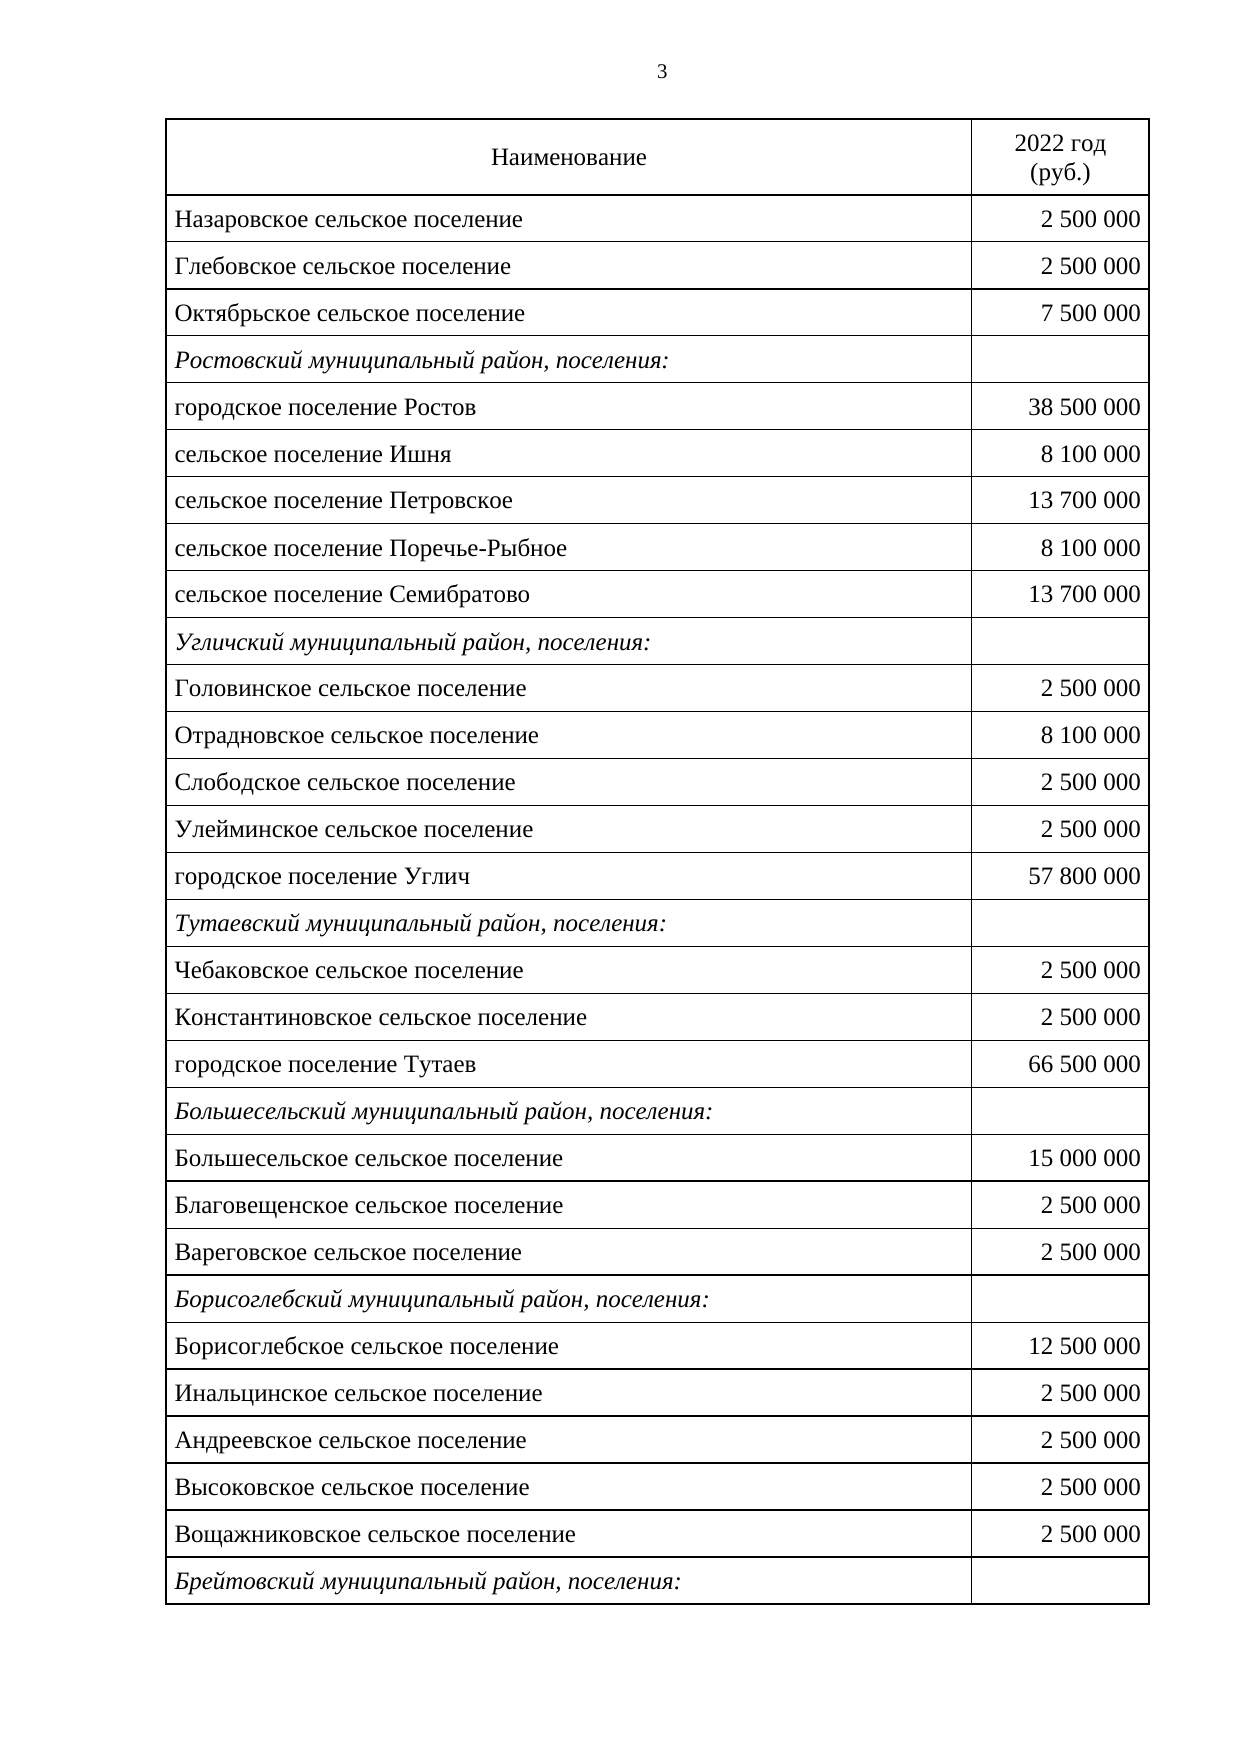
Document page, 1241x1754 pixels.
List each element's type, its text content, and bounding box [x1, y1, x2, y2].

table_cell [972, 1276, 1148, 1321]
table_cell 2 500 000 [972, 1229, 1148, 1274]
table_cell 2 500 000 [972, 242, 1148, 288]
table_cell городское поселение Тутаев [167, 1041, 971, 1086]
table_cell городское поселение Углич [167, 853, 971, 898]
table_cell 2 500 000 [972, 759, 1148, 804]
table_cell 66 500 000 [972, 1041, 1148, 1086]
table_cell 2 500 000 [972, 947, 1148, 992]
table_cell 2 500 000 [972, 1464, 1148, 1509]
table_cell 13 700 000 [972, 477, 1148, 523]
table_cell Отрадновское сельское поселение [167, 712, 971, 758]
table_cell Головинское сельское поселение [167, 665, 971, 711]
table_cell 15 000 000 [972, 1135, 1148, 1180]
table_header Наименование [167, 120, 971, 194]
table_cell [972, 336, 1148, 382]
table_header 2022 год (руб.) [972, 120, 1148, 194]
table_cell 2 500 000 [972, 1370, 1148, 1415]
table_cell 8 100 000 [972, 712, 1148, 758]
table_cell 2 500 000 [972, 806, 1148, 852]
table_cell Большесельский муниципальный район, поселения: [167, 1088, 971, 1133]
table_cell сельское поселение Петровское [167, 477, 971, 523]
table_cell 7 500 000 [972, 290, 1148, 335]
table_cell Инальцинское сельское поселение [167, 1370, 971, 1415]
table_cell сельское поселение Поречье-Рыбное [167, 524, 971, 570]
table_cell Высоковское сельское поселение [167, 1464, 971, 1509]
table_cell 2 500 000 [972, 994, 1148, 1039]
table_cell Борисоглебский муниципальный район, поселения: [167, 1276, 971, 1321]
table_cell сельское поселение Семибратово [167, 571, 971, 617]
table_cell 13 700 000 [972, 571, 1148, 617]
table_cell Брейтовский муниципальный район, поселения: [167, 1558, 971, 1603]
table_cell Большесельское сельское поселение [167, 1135, 971, 1180]
table_cell 2 500 000 [972, 196, 1148, 241]
table_cell 38 500 000 [972, 383, 1148, 429]
table_cell Чебаковское сельское поселение [167, 947, 971, 992]
table_cell Константиновское сельское поселение [167, 994, 971, 1039]
table_cell Тутаевский муниципальный район, поселения: [167, 900, 971, 946]
table_cell Угличский муниципальный район, поселения: [167, 618, 971, 664]
table_cell 8 100 000 [972, 430, 1148, 476]
table_cell Назаровское сельское поселение [167, 196, 971, 241]
table_cell [972, 618, 1148, 664]
table_cell Слободское сельское поселение [167, 759, 971, 804]
table_cell Октябрьское сельское поселение [167, 290, 971, 335]
table_cell [972, 900, 1148, 946]
table_cell [972, 1088, 1148, 1133]
table_cell Вареговское сельское поселение [167, 1229, 971, 1274]
table_cell Вощажниковское сельское поселение [167, 1511, 971, 1556]
table_cell 57 800 000 [972, 853, 1148, 898]
table_cell Андреевское сельское поселение [167, 1417, 971, 1462]
table_cell Борисоглебское сельское поселение [167, 1323, 971, 1368]
table_cell 8 100 000 [972, 524, 1148, 570]
table_cell городское поселение Ростов [167, 383, 971, 429]
table_cell Ростовский муниципальный район, поселения: [167, 336, 971, 382]
table_cell Улейминское сельское поселение [167, 806, 971, 852]
table_cell Благовещенское сельское поселение [167, 1182, 971, 1227]
table_cell 2 500 000 [972, 665, 1148, 711]
table_cell 2 500 000 [972, 1182, 1148, 1227]
table_cell сельское поселение Ишня [167, 430, 971, 476]
table_cell 2 500 000 [972, 1417, 1148, 1462]
table_cell Глебовское сельское поселение [167, 242, 971, 288]
table_cell [972, 1558, 1148, 1603]
table_cell 12 500 000 [972, 1323, 1148, 1368]
table_cell 2 500 000 [972, 1511, 1148, 1556]
